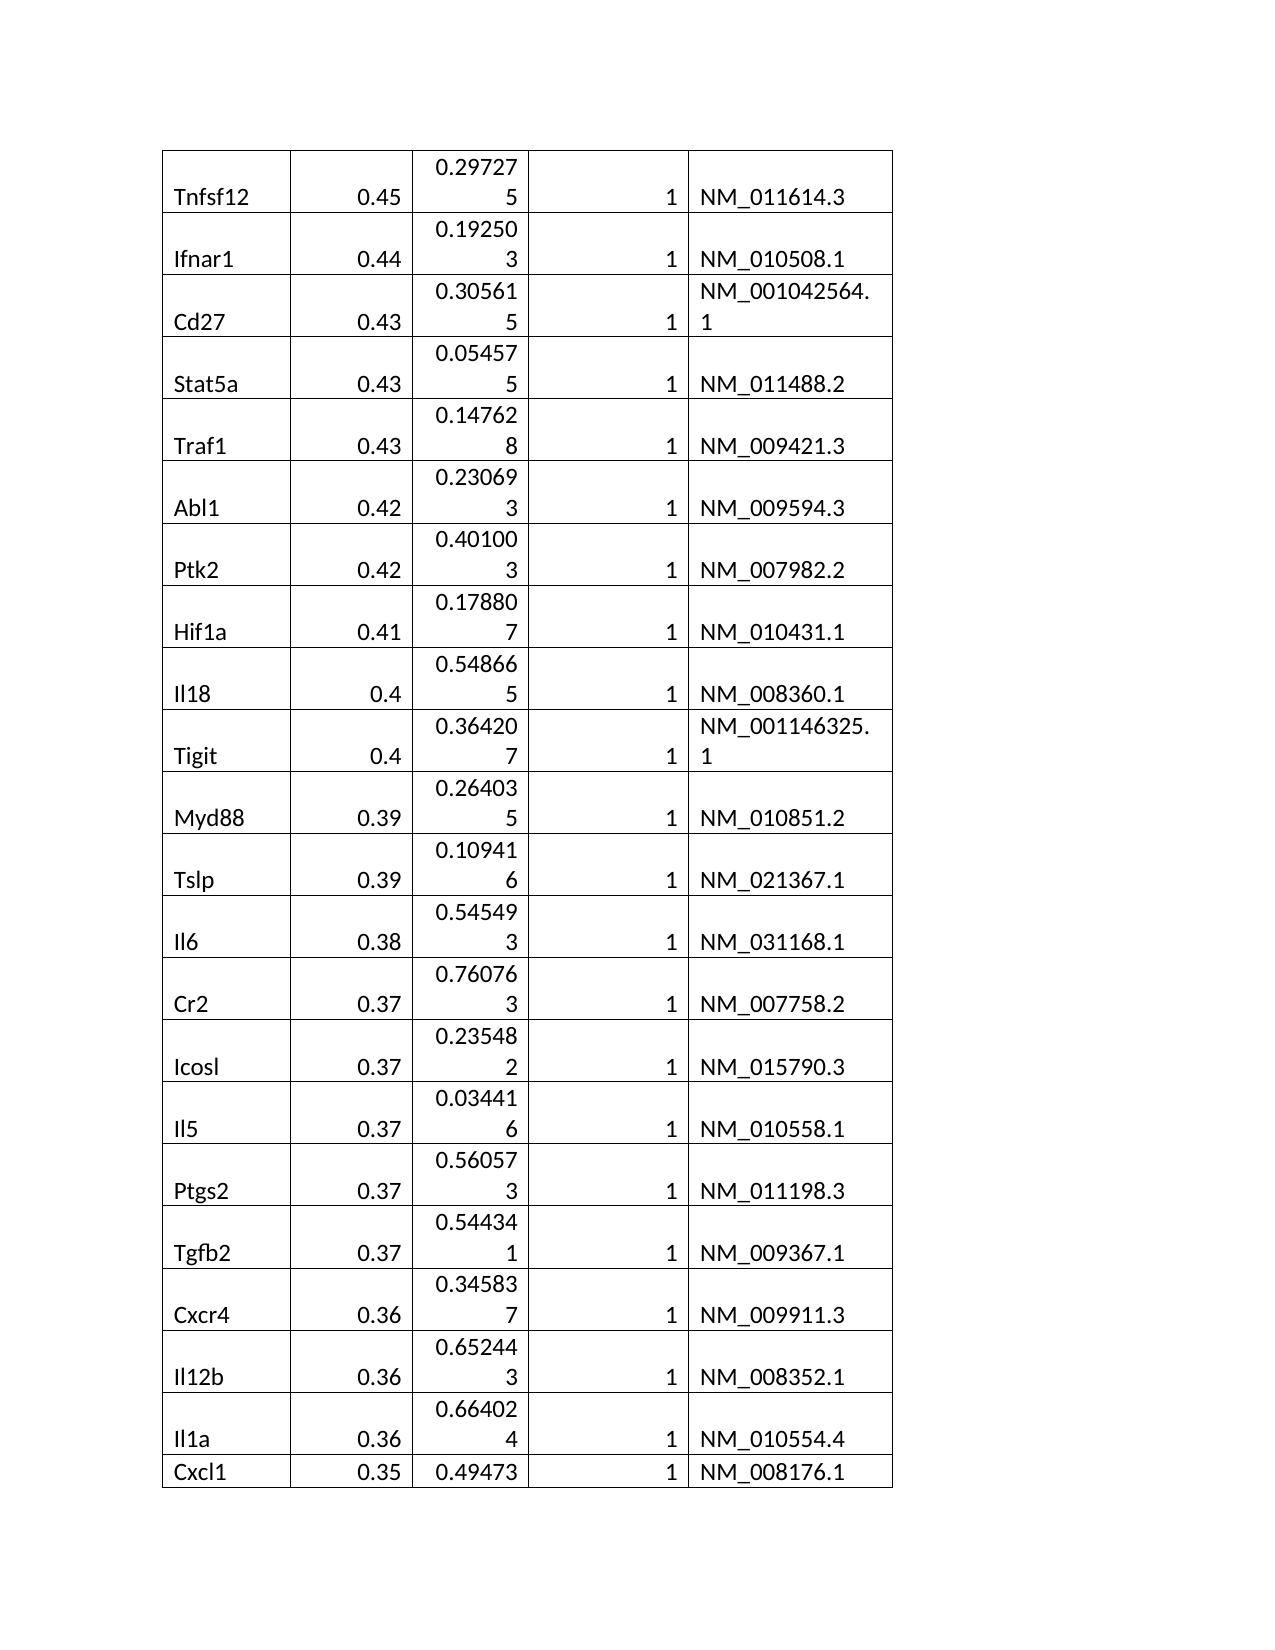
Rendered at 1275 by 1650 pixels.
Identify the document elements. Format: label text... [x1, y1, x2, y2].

table_cell 0.494732 [413, 1455, 528, 1487]
table_cell 1 [529, 896, 688, 957]
table_cell NM_015790.3 [689, 1020, 892, 1081]
table_cell 1 [529, 834, 688, 895]
table_cell 0.264035 [413, 772, 528, 833]
table_cell NM_011198.3 [689, 1144, 892, 1205]
table_cell Traf1 [163, 399, 290, 460]
table_cell 0.545493 [413, 896, 528, 957]
table_cell Tigit [163, 710, 290, 771]
table_cell NM_010558.1 [689, 1082, 892, 1143]
table_cell 0.401003 [413, 524, 528, 584]
table_cell 0.36 [291, 1331, 412, 1392]
table_cell NM_021367.1 [689, 834, 892, 895]
table_cell 0.37 [291, 1206, 412, 1267]
table_cell 1 [529, 586, 688, 647]
table_cell 1 [529, 337, 688, 398]
table_cell 1 [529, 958, 688, 1019]
table_cell NM_008360.1 [689, 648, 892, 709]
table_cell Myd88 [163, 772, 290, 833]
table_cell 0.054575 [413, 337, 528, 398]
table_cell 0.36 [291, 1269, 412, 1329]
table_cell NM_007758.2 [689, 958, 892, 1019]
table_cell 0.4 [291, 710, 412, 771]
table_cell Il12b [163, 1331, 290, 1392]
table_cell NM_010508.1 [689, 213, 892, 274]
table_cell Il18 [163, 648, 290, 709]
table_cell 0.37 [291, 1082, 412, 1143]
table_cell 0.37 [291, 1144, 412, 1205]
table_cell NM_007982.2 [689, 524, 892, 584]
table_cell 1 [529, 213, 688, 274]
table_cell 1 [529, 648, 688, 709]
table_cell 0.548665 [413, 648, 528, 709]
table_cell NM_031168.1 [689, 896, 892, 957]
table_cell 0.305615 [413, 275, 528, 336]
table_cell 1 [529, 1455, 688, 1487]
table_cell Cxcr4 [163, 1269, 290, 1329]
table_cell 0.297275 [413, 151, 528, 212]
table_cell 0.37 [291, 1020, 412, 1081]
table_cell 1 [529, 524, 688, 584]
table_cell 0.39 [291, 834, 412, 895]
table_cell NM_009594.3 [689, 461, 892, 522]
table_cell 1 [529, 1020, 688, 1081]
table_cell 1 [529, 1331, 688, 1392]
table_cell 1 [529, 710, 688, 771]
table_cell Il1a [163, 1393, 290, 1454]
table_cell 0.43 [291, 275, 412, 336]
table_cell NM_011614.3 [689, 151, 892, 212]
table_cell NM_001042564.1 [689, 275, 892, 336]
table_cell 0.652443 [413, 1331, 528, 1392]
table_cell 0.44 [291, 213, 412, 274]
table_cell 0.109416 [413, 834, 528, 895]
table_cell 1 [529, 399, 688, 460]
table_cell Tgfb2 [163, 1206, 290, 1267]
table_cell 0.147628 [413, 399, 528, 460]
table_cell 0.034416 [413, 1082, 528, 1143]
table_cell 1 [529, 1269, 688, 1329]
table_cell 0.38 [291, 896, 412, 957]
table_cell 1 [529, 461, 688, 522]
table_cell 0.235482 [413, 1020, 528, 1081]
table_cell Cr2 [163, 958, 290, 1019]
table_cell Tnfsf12 [163, 151, 290, 212]
table_cell 1 [529, 1144, 688, 1205]
table_cell 0.230693 [413, 461, 528, 522]
table_cell 0.43 [291, 337, 412, 398]
table_cell Ptk2 [163, 524, 290, 584]
table_cell NM_008352.1 [689, 1331, 892, 1392]
table_cell 1 [529, 1393, 688, 1454]
table_cell 0.664024 [413, 1393, 528, 1454]
table_cell 0.364207 [413, 710, 528, 771]
table_cell 0.345837 [413, 1269, 528, 1329]
table_cell NM_009421.3 [689, 399, 892, 460]
table_cell Tslp [163, 834, 290, 895]
table_cell NM_008176.1 [689, 1455, 892, 1487]
table_cell Il5 [163, 1082, 290, 1143]
table_cell NM_010851.2 [689, 772, 892, 833]
table_cell Icosl [163, 1020, 290, 1081]
table_cell Ifnar1 [163, 213, 290, 274]
table_cell NM_010554.4 [689, 1393, 892, 1454]
table_cell NM_009911.3 [689, 1269, 892, 1329]
table_cell Stat5a [163, 337, 290, 398]
table_cell 0.192503 [413, 213, 528, 274]
table_cell 0.39 [291, 772, 412, 833]
table_cell Abl1 [163, 461, 290, 522]
table_cell 0.560573 [413, 1144, 528, 1205]
table_cell 1 [529, 1206, 688, 1267]
table_cell 0.37 [291, 958, 412, 1019]
table_cell 0.35 [291, 1455, 412, 1487]
table_cell 0.760763 [413, 958, 528, 1019]
table_cell 0.178807 [413, 586, 528, 647]
table_cell NM_010431.1 [689, 586, 892, 647]
table_cell Cd27 [163, 275, 290, 336]
table_cell NM_011488.2 [689, 337, 892, 398]
table_cell 0.544341 [413, 1206, 528, 1267]
table_cell 1 [529, 772, 688, 833]
table_cell 0.4 [291, 648, 412, 709]
table_cell 1 [529, 275, 688, 336]
table_cell 0.45 [291, 151, 412, 212]
table_cell NM_009367.1 [689, 1206, 892, 1267]
table_cell Il6 [163, 896, 290, 957]
table_cell 1 [529, 1082, 688, 1143]
table_cell 0.42 [291, 524, 412, 584]
table_cell NM_001146325.1 [689, 710, 892, 771]
table_cell 0.36 [291, 1393, 412, 1454]
table_cell 0.43 [291, 399, 412, 460]
table_cell 1 [529, 151, 688, 212]
table_cell Hif1a [163, 586, 290, 647]
table_cell Cxcl1 [163, 1455, 290, 1487]
table_cell Ptgs2 [163, 1144, 290, 1205]
table_cell 0.41 [291, 586, 412, 647]
table_cell 0.42 [291, 461, 412, 522]
